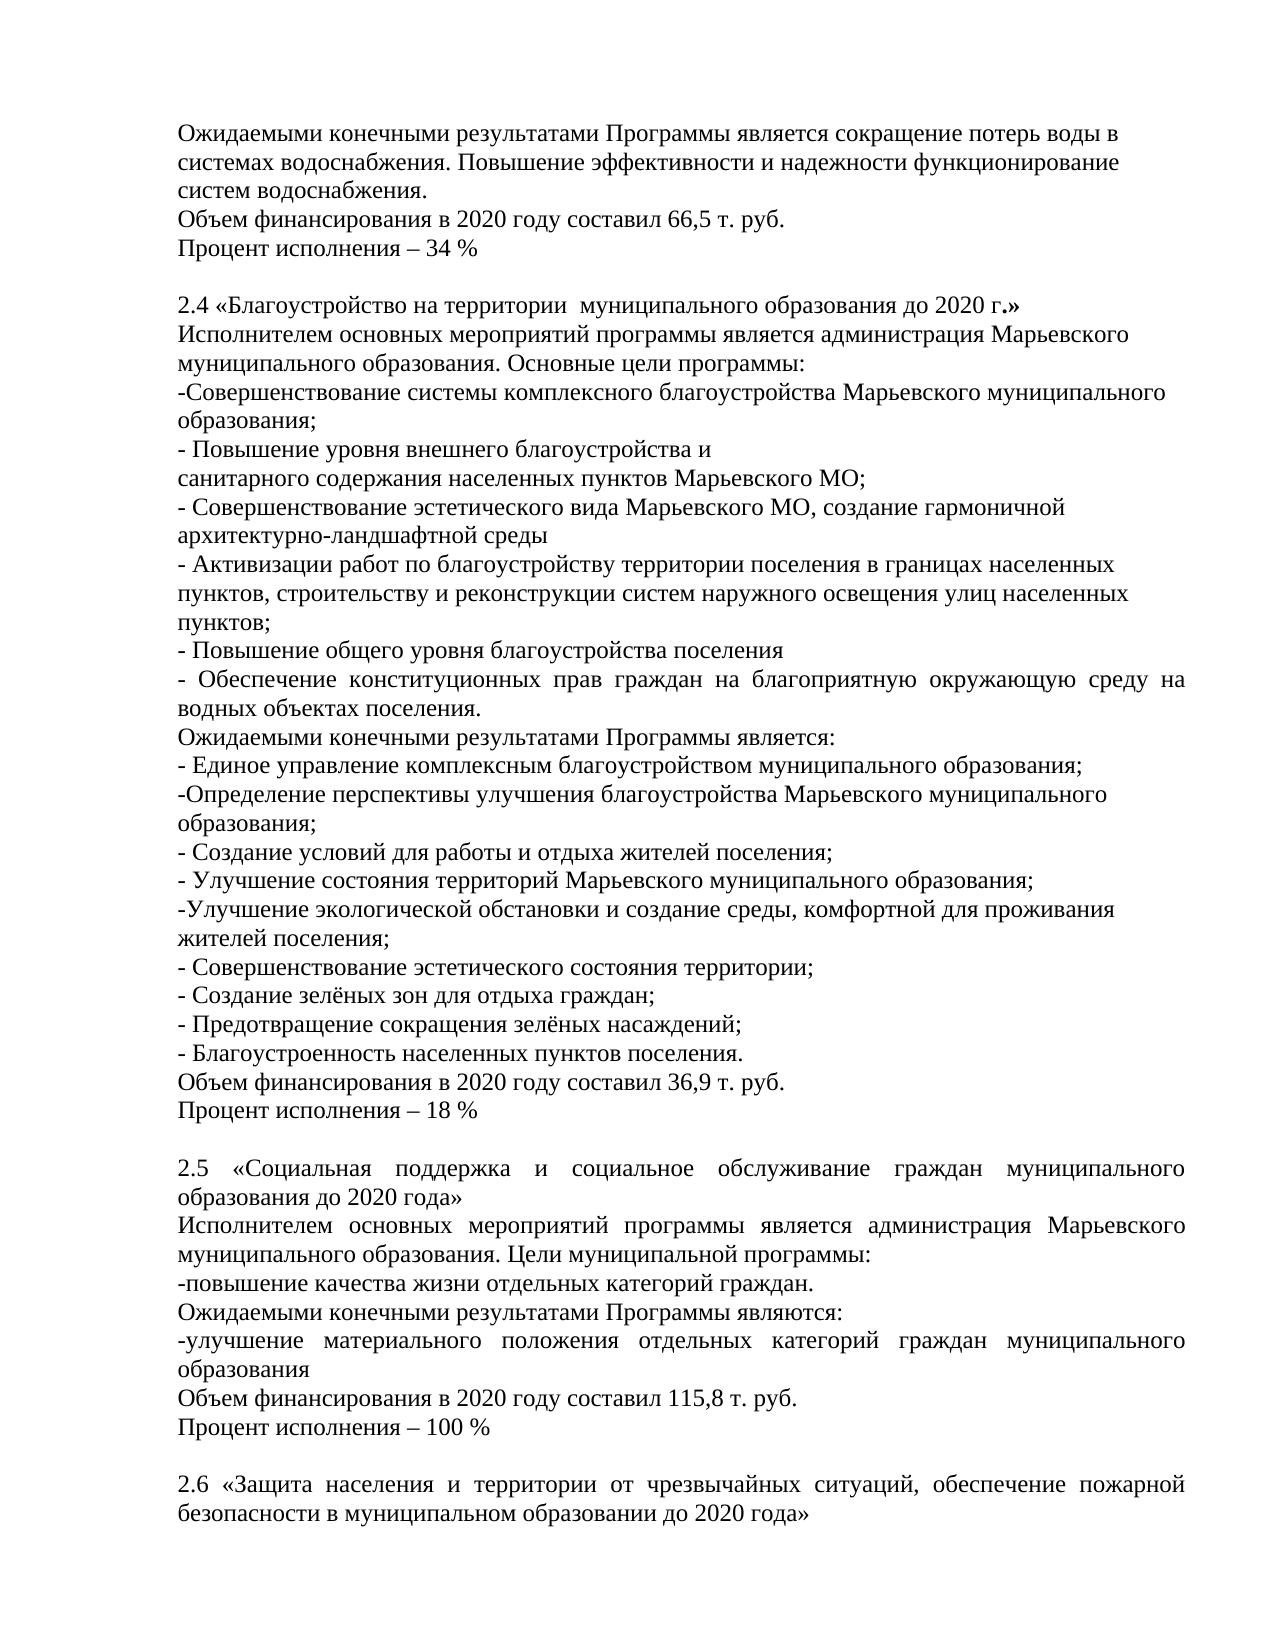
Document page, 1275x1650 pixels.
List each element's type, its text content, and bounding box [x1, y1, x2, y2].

text Процент исполнения – 100 % [177, 1412, 1186, 1441]
text Объем финансирования в 2020 году составил 36,9 т. руб. [177, 1067, 1186, 1096]
text Процент исполнения – 34 % [177, 233, 1186, 262]
text - Совершенствование эстетического вида Марьевского МО, создание гармоничной архитектурно-ландшафтной среды [177, 492, 1186, 549]
text Ожидаемыми конечными результатами Программы является: [177, 722, 1186, 751]
text 2.6 «Защита населения и территории от чрезвычайных ситуаций, обеспечение пожарной безопасности в муниципальном образовании до 2020 года» [177, 1469, 1186, 1527]
text Объем финансирования в 2020 году составил 66,5 т. руб. [177, 204, 1186, 233]
text 2.4 «Благоустройство на территории муниципального образования до 2020 г.» Исполнителем основных мероприятий программы является администрация Марьевского муниципального образования. Основные цели программы: [177, 291, 1186, 377]
text -повышение качества жизни отдельных категорий граждан. [177, 1268, 1186, 1297]
text - Благоустроенность населенных пунктов поселения. [177, 1038, 1186, 1067]
text -Совершенствование системы комплексного благоустройства Марьевского муниципального образования; [177, 377, 1186, 434]
text Объем финансирования в 2020 году составил 115,8 т. руб. [177, 1383, 1186, 1412]
text - Создание условий для работы и отдыха жителей поселения; [177, 837, 1186, 866]
text -Улучшение экологической обстановки и создание среды, комфортной для проживания жителей поселения; [177, 894, 1186, 952]
text Ожидаемыми конечными результатами Программы является сокращение потерь воды в системах водоснабжения. Повышение эффективности и надежности функционирование систем водоснабжения. [177, 118, 1186, 204]
text -Определение перспективы улучшения благоустройства Марьевского муниципального образования; [177, 779, 1186, 837]
text 2.5 «Социальная поддержка и социальное обслуживание граждан муниципального образования до 2020 года» [177, 1153, 1186, 1211]
text -улучшение материального положения отдельных категорий граждан муниципального образования [177, 1326, 1186, 1383]
text - Обеспечение конституционных прав граждан на благоприятную окружающую среду на водных объектах поселения. [177, 664, 1186, 722]
text - Единое управление комплексным благоустройством муниципального образования; [177, 751, 1186, 779]
text Процент исполнения – 18 % [177, 1096, 1186, 1124]
text - Активизации работ по благоустройству территории поселения в границах населенных пунктов, строительству и реконструкции систем наружного освещения улиц населенных пунктов; [177, 549, 1186, 636]
text Ожидаемыми конечными результатами Программы являются: [177, 1297, 1186, 1326]
text - Повышение общего уровня благоустройства поселения [177, 636, 1186, 664]
text - Предотвращение сокращения зелёных насаждений; [177, 1009, 1186, 1038]
text - Совершенствование эстетического состояния территории; [177, 952, 1186, 981]
text - Улучшение состояния территорий Марьевского муниципального образования; [177, 866, 1186, 894]
text - Создание зелёных зон для отдыха граждан; [177, 981, 1186, 1009]
text - Повышение уровня внешнего благоустройства и санитарного содержания населенных пунктов Марьевского МО; [177, 434, 1186, 492]
text Исполнителем основных мероприятий программы является администрация Марьевского муниципального образования. Цели муниципальной программы: [177, 1211, 1186, 1268]
